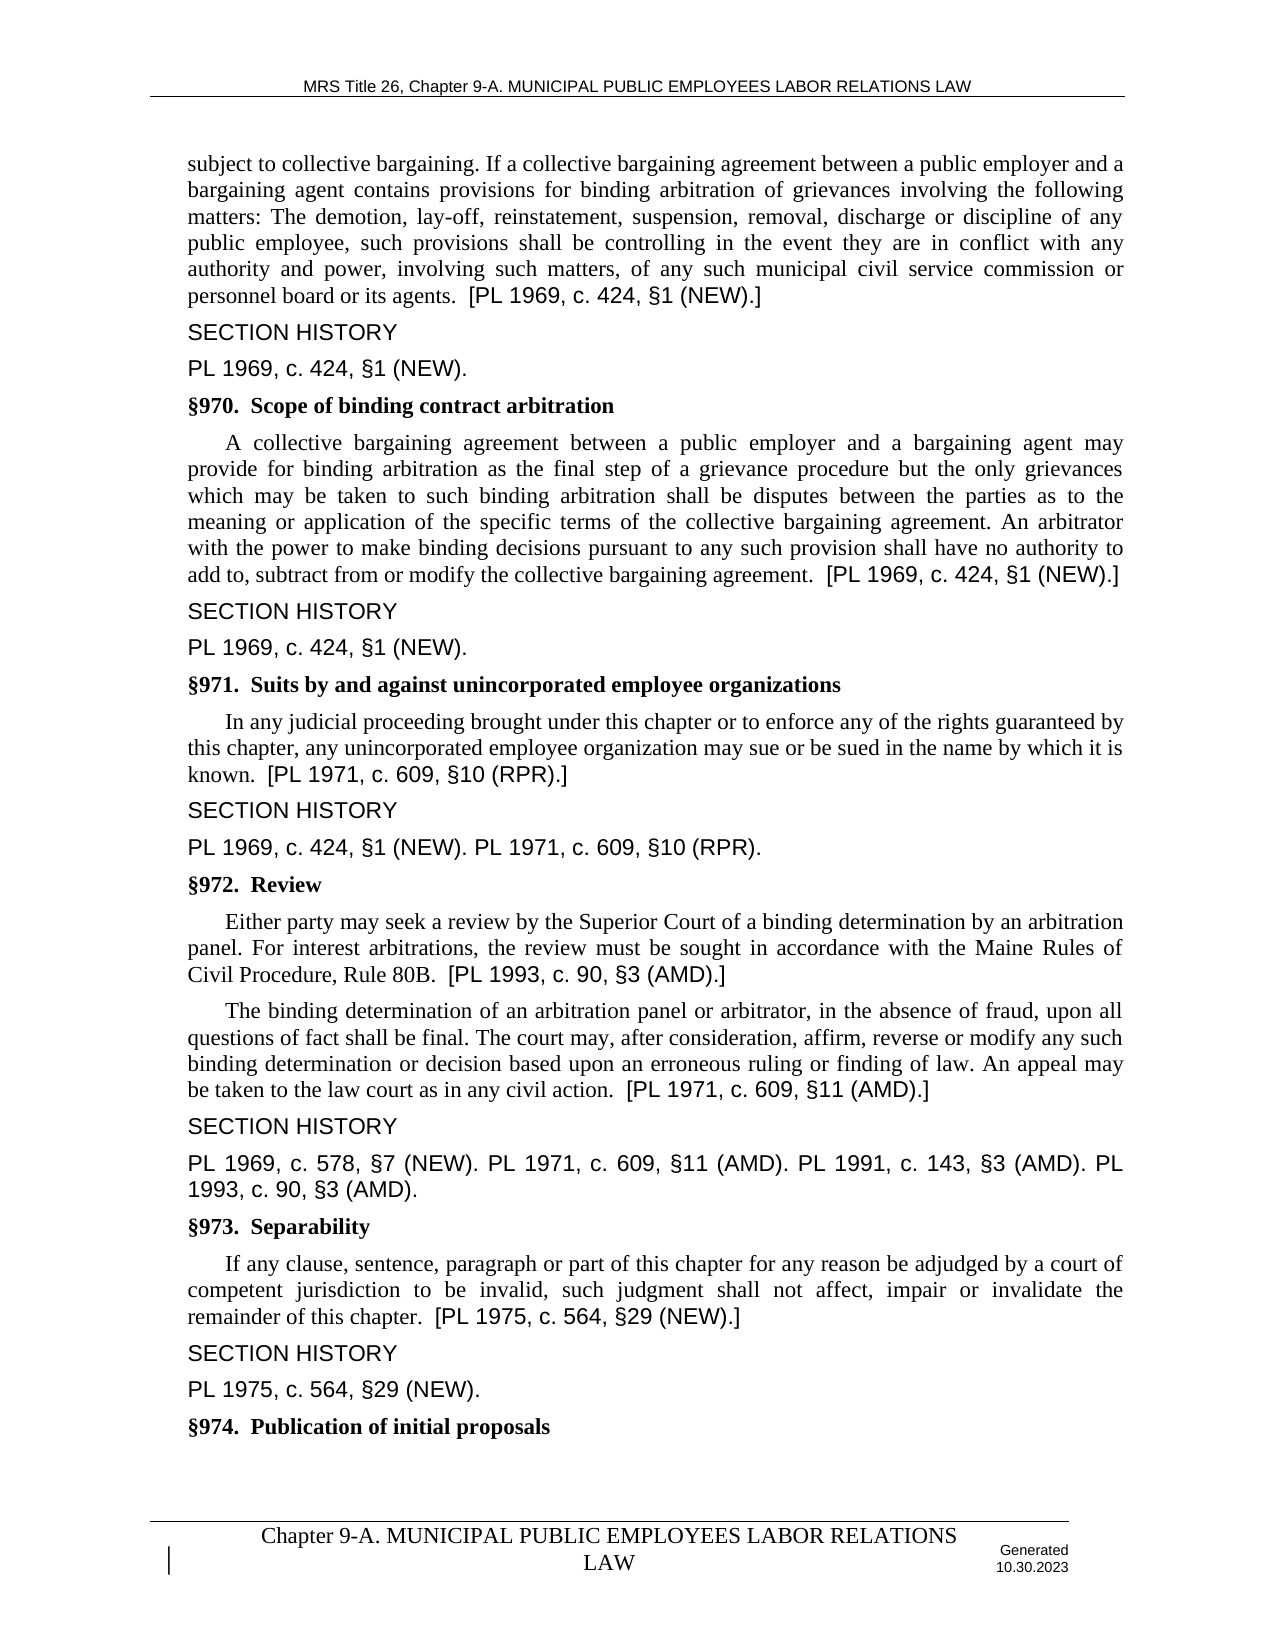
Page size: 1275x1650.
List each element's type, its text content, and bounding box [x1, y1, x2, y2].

text PL 1969, c. 424, §1 (NEW). [187, 634, 1125, 661]
text §972. Review [187, 871, 1125, 897]
text SECTION HISTORY [187, 797, 1125, 824]
text SECTION HISTORY [187, 598, 1125, 624]
text In any judicial proceeding brought under this chapter or to enforce any of the rights guaranteed by this chapter, any unincorporated employee organization may sue or be sued in the name by which it is known. [PL 1971, c. 609, §10 (RPR).] [187, 708, 1125, 787]
text §973. Separability [187, 1213, 1125, 1239]
text A collective bargaining agreement between a public employer and a bargaining agent may provide for binding arbitration as the final step of a grievance procedure but the only grievances which may be taken to such binding arbitration shall be disputes between the parties as to the meaning or application of the specific terms of the collective bargaining agreement. An arbitrator with the power to make binding decisions pursuant to any such provision shall have no authority to add to, subtract from or modify the collective bargaining agreement. [PL 1969, c. 424, §1 (NEW).] [187, 429, 1125, 587]
text SECTION HISTORY [187, 319, 1125, 345]
text The binding determination of an arbitration panel or arbitrator, in the absence of fraud, upon all questions of fact shall be final. The court may, after consideration, affirm, reverse or modify any such binding determination or decision based upon an erroneous ruling or finding of law. An appeal may be taken to the law court as in any civil action. [PL 1971, c. 609, §11 (AMD).] [187, 997, 1125, 1103]
text Either party may seek a review by the Superior Court of a binding determination by an arbitration panel. For interest arbitrations, the review must be sought in accordance with the Maine Rules of Civil Procedure, Rule 80B. [PL 1993, c. 90, §3 (AMD).] [187, 908, 1125, 987]
text §974. Publication of initial proposals [187, 1413, 1125, 1439]
text §970. Scope of binding contract arbitration [187, 392, 1125, 418]
text SECTION HISTORY [187, 1113, 1125, 1140]
text PL 1969, c. 578, §7 (NEW). PL 1971, c. 609, §11 (AMD). PL 1991, c. 143, §3 (AMD). PL 1993, c. 90, §3 (AMD). [187, 1150, 1125, 1203]
text PL 1969, c. 424, §1 (NEW). [187, 355, 1125, 382]
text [187, 150, 1125, 308]
text PL 1975, c. 564, §29 (NEW). [187, 1376, 1125, 1403]
text PL 1969, c. 424, §1 (NEW). PL 1971, c. 609, §10 (RPR). [187, 834, 1125, 861]
text SECTION HISTORY [187, 1339, 1125, 1366]
text §971. Suits by and against unincorporated employee organizations [187, 671, 1125, 697]
text If any clause, sentence, paragraph or part of this chapter for any reason be adjudged by a court of competent jurisdiction to be invalid, such judgment shall not affect, impair or invalidate the remainder of this chapter. [PL 1975, c. 564, §29 (NEW).] [187, 1250, 1125, 1329]
